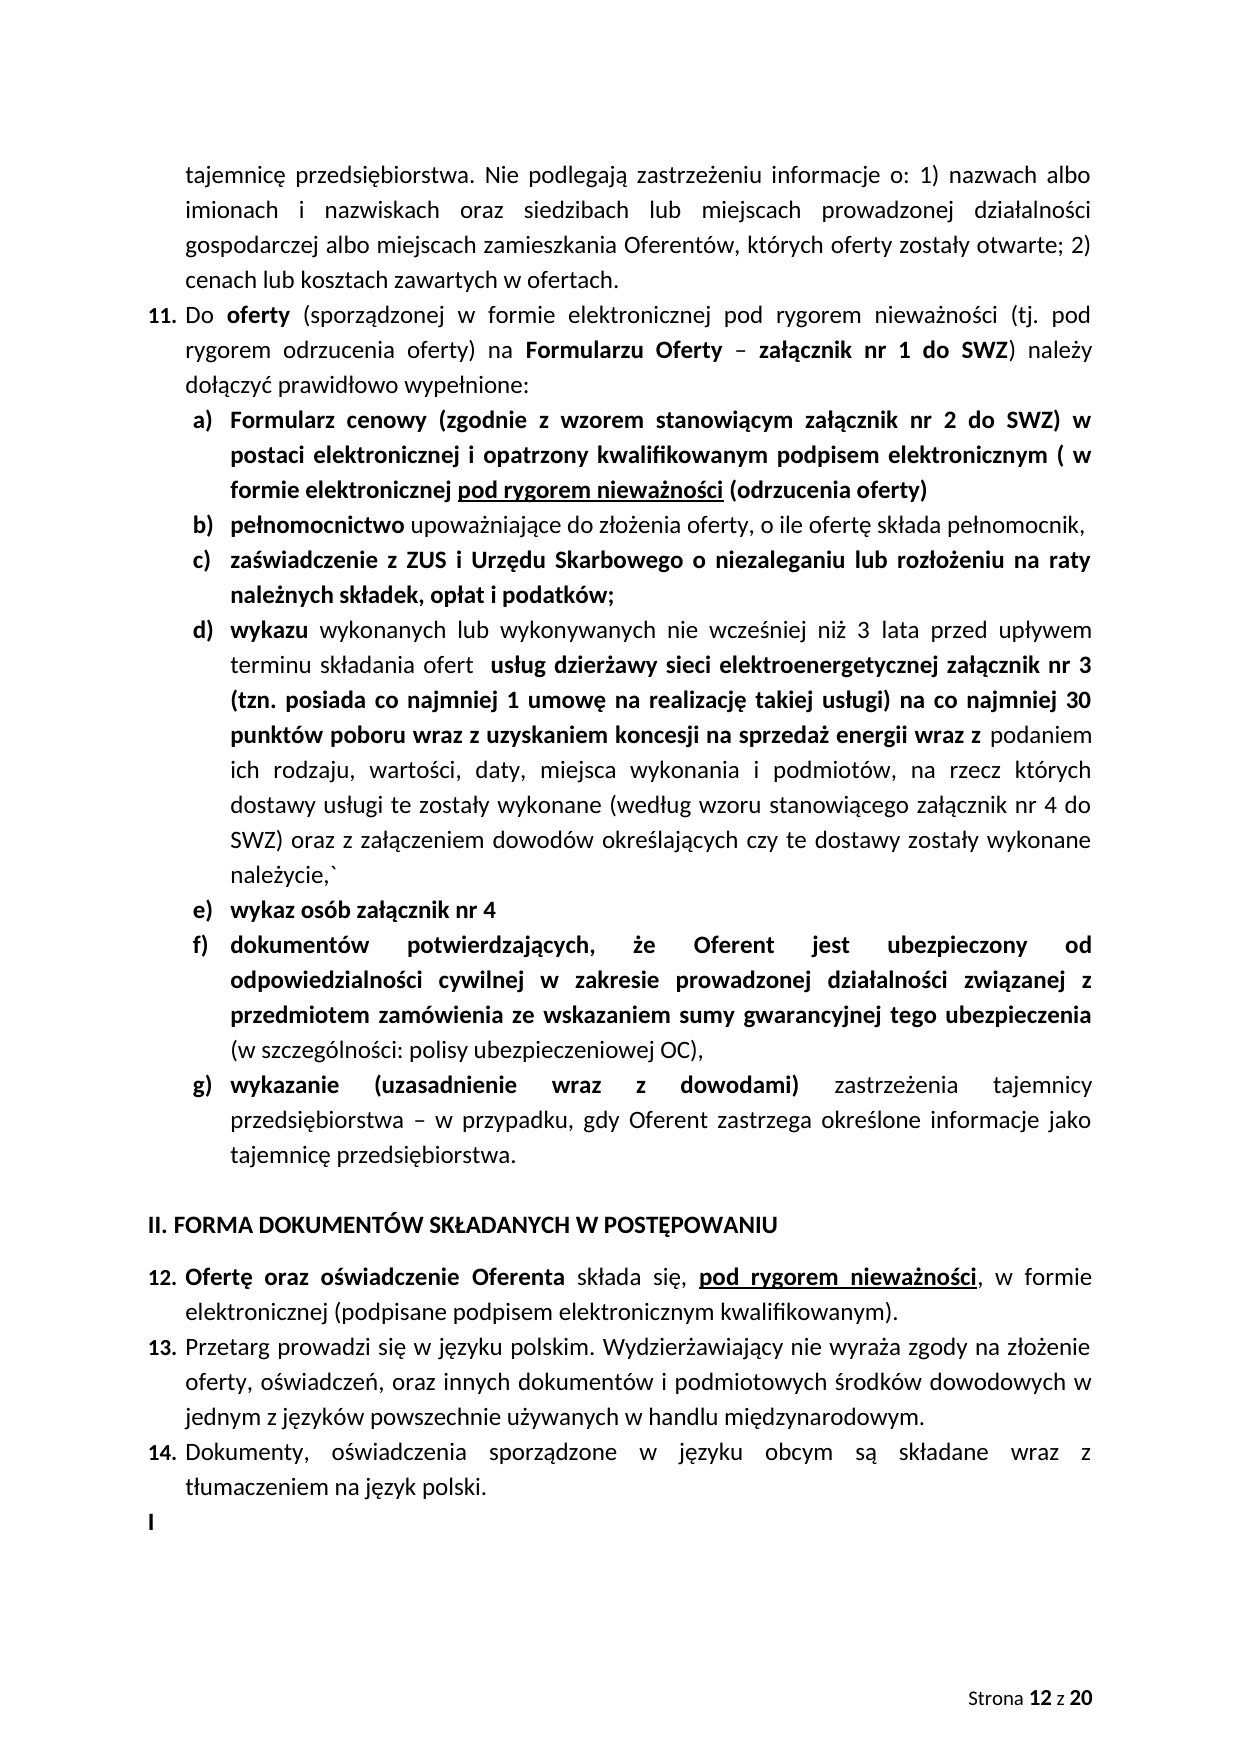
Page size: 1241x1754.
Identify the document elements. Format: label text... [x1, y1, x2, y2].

list Formularz cenowy (zgodnie z wzorem stanowiącym załącznik nr 2 do SWZ) w postaci elektronicznej i opatrzony kwalifikowanym podpisem elektronicznym ( w formie elektronicznej pod rygorem nieważności (odrzucenia oferty) [193, 404, 1092, 505]
text II. FORMA DOKUMENTÓW SKŁADANYCH W POSTĘPOWANIU [148, 1209, 1092, 1240]
list zaświadczenie z ZUS i Urzędu Skarbowego o niezaleganiu lub rozłożeniu na raty należnych składek, opłat i podatków; [193, 544, 1092, 610]
list wykazanie (uzasadnienie wraz z dowodami) zastrzeżenia tajemnicy przedsiębiorstwa – w przypadku, gdy Oferent zastrzega określone informacje jako tajemnicę przedsiębiorstwa. [193, 1069, 1092, 1170]
list Do oferty (sporządzonej w formie elektronicznej pod rygorem nieważności (tj. pod rygorem odrzucenia oferty) na Formularzu Oferty – załącznik nr 1 do SWZ) należy dołączyć prawidłowo wypełnione: [148, 299, 1092, 400]
list dokumentów potwierdzających, że Oferent jest ubezpieczony od odpowiedzialności cywilnej w zakresie prowadzonej działalności związanej z przedmiotem zamówienia ze wskazaniem sumy gwarancyjnej tego ubezpieczenia (w szczególności: polisy ubezpieczeniowej OC), [193, 929, 1092, 1065]
list wykaz osób załącznik nr 4 [193, 894, 1092, 925]
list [148, 159, 1092, 295]
list wykazu wykonanych lub wykonywanych nie wcześniej niż 3 lata przed upływem terminu składania ofert usług dzierżawy sieci elektroenergetycznej załącznik nr 3 (tzn. posiada co najmniej 1 umowę na realizację takiej usługi) na co najmniej 30 punktów poboru wraz z uzyskaniem koncesji na sprzedaż energii wraz z podaniem ich rodzaju, wartości, daty, miejsca wykonania i podmiotów, na rzecz których dostawy usługi te zostały wykonane (według wzoru stanowiącego załącznik nr 4 do SWZ) oraz z załączeniem dowodów określających czy te dostawy zostały wykonane należycie,` [193, 614, 1092, 890]
list Przetarg prowadzi się w języku polskim. Wydzierżawiający nie wyraża zgody na złożenie oferty, oświadczeń, oraz innych dokumentów i podmiotowych środków dowodowych w jednym z języków powszechnie używanych w handlu międzynarodowym. [148, 1331, 1092, 1432]
list Ofertę oraz oświadczenie Oferenta składa się, pod rygorem nieważności, w formie elektronicznej (podpisane podpisem elektronicznym kwalifikowanym). [148, 1261, 1092, 1327]
list Dokumenty, oświadczenia sporządzone w języku obcym są składane wraz z tłumaczeniem na język polski. [148, 1436, 1092, 1502]
text I [148, 1506, 1092, 1537]
list pełnomocnictwo upoważniające do złożenia oferty, o ile ofertę składa pełnomocnik, [193, 509, 1092, 540]
